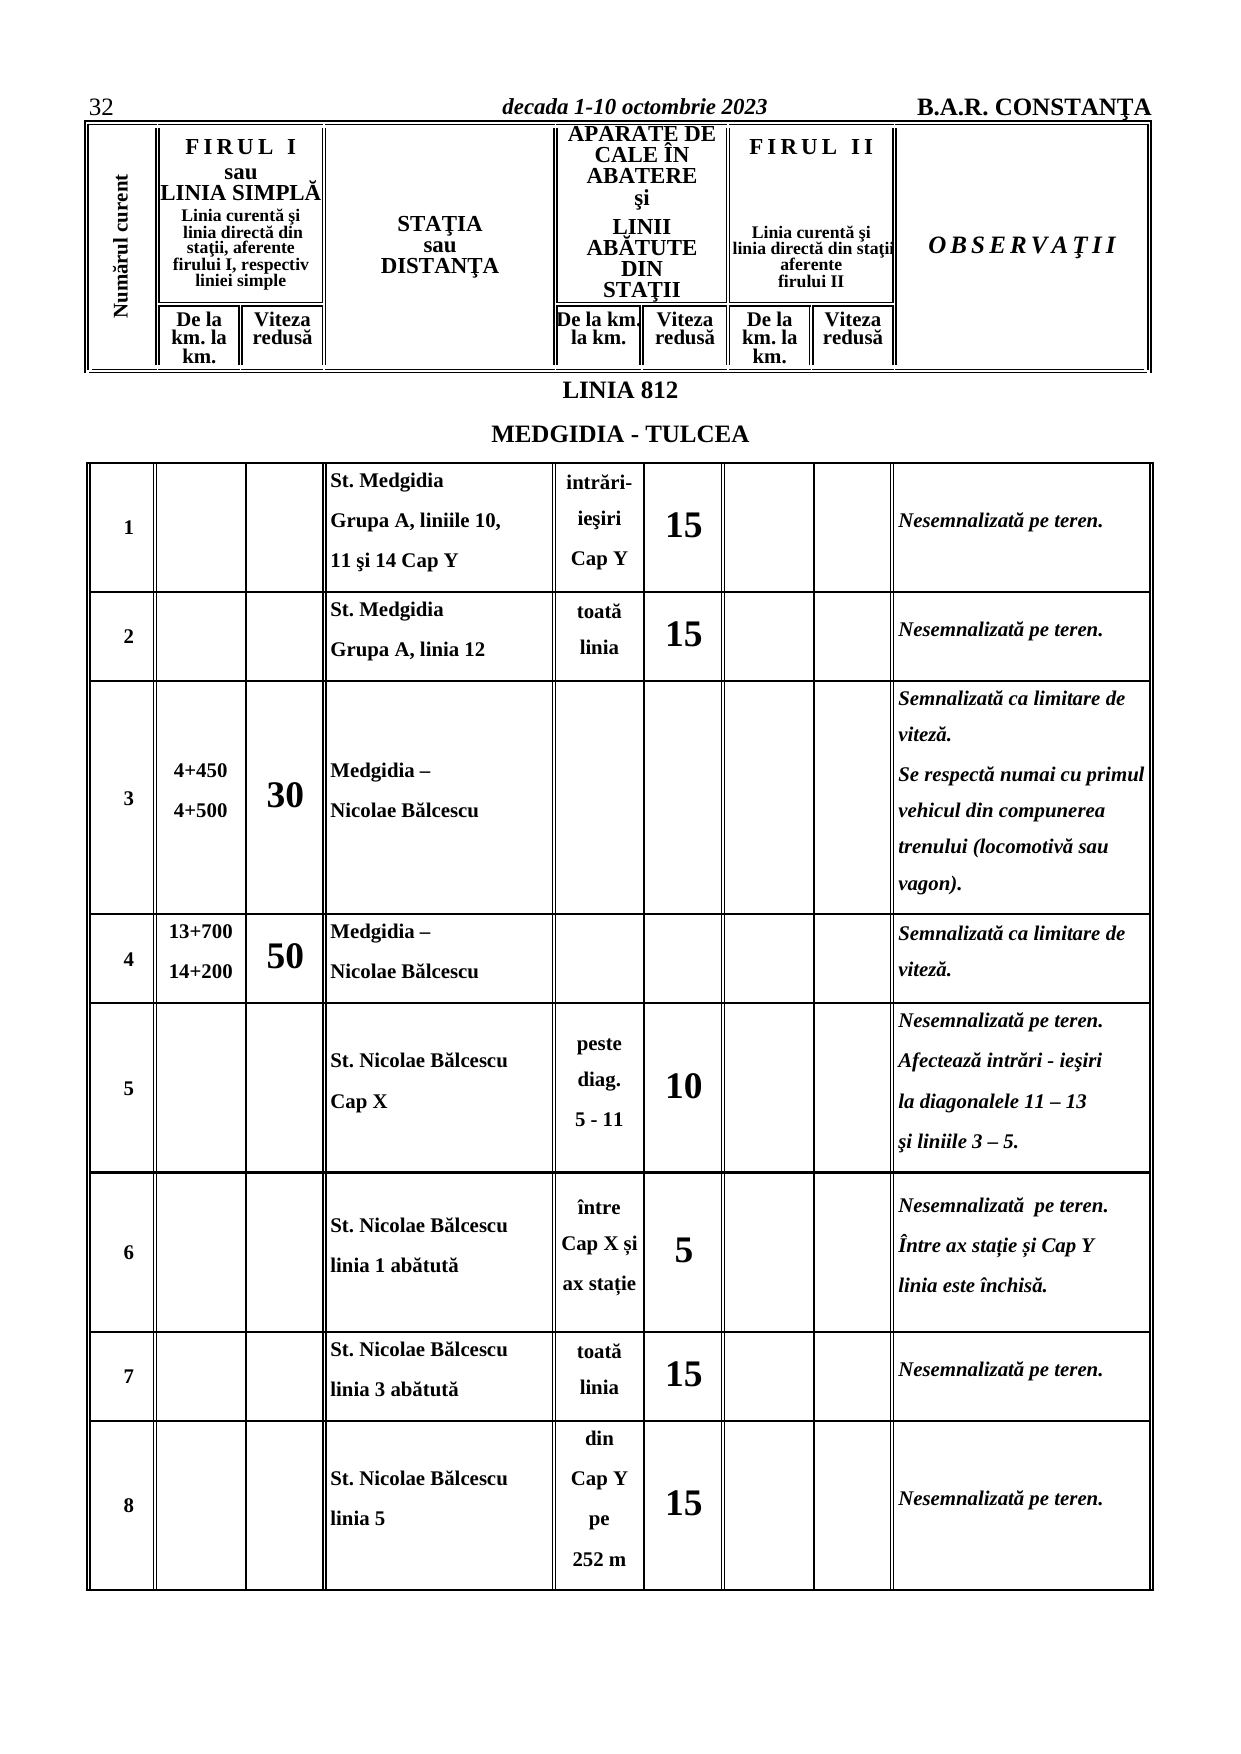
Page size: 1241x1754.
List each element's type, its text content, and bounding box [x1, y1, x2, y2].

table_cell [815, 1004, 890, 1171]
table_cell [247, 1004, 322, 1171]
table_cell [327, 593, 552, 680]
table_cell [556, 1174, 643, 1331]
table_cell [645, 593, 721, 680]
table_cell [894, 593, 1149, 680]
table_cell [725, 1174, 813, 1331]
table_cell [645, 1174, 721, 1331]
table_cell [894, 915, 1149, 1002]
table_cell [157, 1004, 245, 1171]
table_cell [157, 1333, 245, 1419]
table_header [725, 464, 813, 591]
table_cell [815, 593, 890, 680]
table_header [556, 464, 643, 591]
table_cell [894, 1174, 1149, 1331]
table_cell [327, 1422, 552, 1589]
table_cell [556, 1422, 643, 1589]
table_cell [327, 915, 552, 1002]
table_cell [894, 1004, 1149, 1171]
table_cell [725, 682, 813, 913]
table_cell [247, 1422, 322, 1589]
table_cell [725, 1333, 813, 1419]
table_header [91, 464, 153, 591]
subtitle LINIA 812 [89, 376, 1152, 404]
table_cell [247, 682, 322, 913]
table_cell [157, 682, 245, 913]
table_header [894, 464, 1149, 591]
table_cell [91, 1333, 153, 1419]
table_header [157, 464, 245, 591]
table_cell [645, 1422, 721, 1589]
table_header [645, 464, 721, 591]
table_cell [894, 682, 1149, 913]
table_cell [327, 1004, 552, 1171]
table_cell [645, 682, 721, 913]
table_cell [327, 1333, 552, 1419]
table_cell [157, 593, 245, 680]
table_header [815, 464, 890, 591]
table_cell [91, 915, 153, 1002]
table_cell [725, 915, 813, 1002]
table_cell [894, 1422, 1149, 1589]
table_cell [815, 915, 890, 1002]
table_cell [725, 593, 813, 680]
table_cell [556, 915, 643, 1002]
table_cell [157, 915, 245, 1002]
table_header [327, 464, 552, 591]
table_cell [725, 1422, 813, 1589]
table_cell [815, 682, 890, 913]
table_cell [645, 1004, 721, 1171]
subtitle MEDGIDIA - TULCEA [89, 419, 1152, 447]
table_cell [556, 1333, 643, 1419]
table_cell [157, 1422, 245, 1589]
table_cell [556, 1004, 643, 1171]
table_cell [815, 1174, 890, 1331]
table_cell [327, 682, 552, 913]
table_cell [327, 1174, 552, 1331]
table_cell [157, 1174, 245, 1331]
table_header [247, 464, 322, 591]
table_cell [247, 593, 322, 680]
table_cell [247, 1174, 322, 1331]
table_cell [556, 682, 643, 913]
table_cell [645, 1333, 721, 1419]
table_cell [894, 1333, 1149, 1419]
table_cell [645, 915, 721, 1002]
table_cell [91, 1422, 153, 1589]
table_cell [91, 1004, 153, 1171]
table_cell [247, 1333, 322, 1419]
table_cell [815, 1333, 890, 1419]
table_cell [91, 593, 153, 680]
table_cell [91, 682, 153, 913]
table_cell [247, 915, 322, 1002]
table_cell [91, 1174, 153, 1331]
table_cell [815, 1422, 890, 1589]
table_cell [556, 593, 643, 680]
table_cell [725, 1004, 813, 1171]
